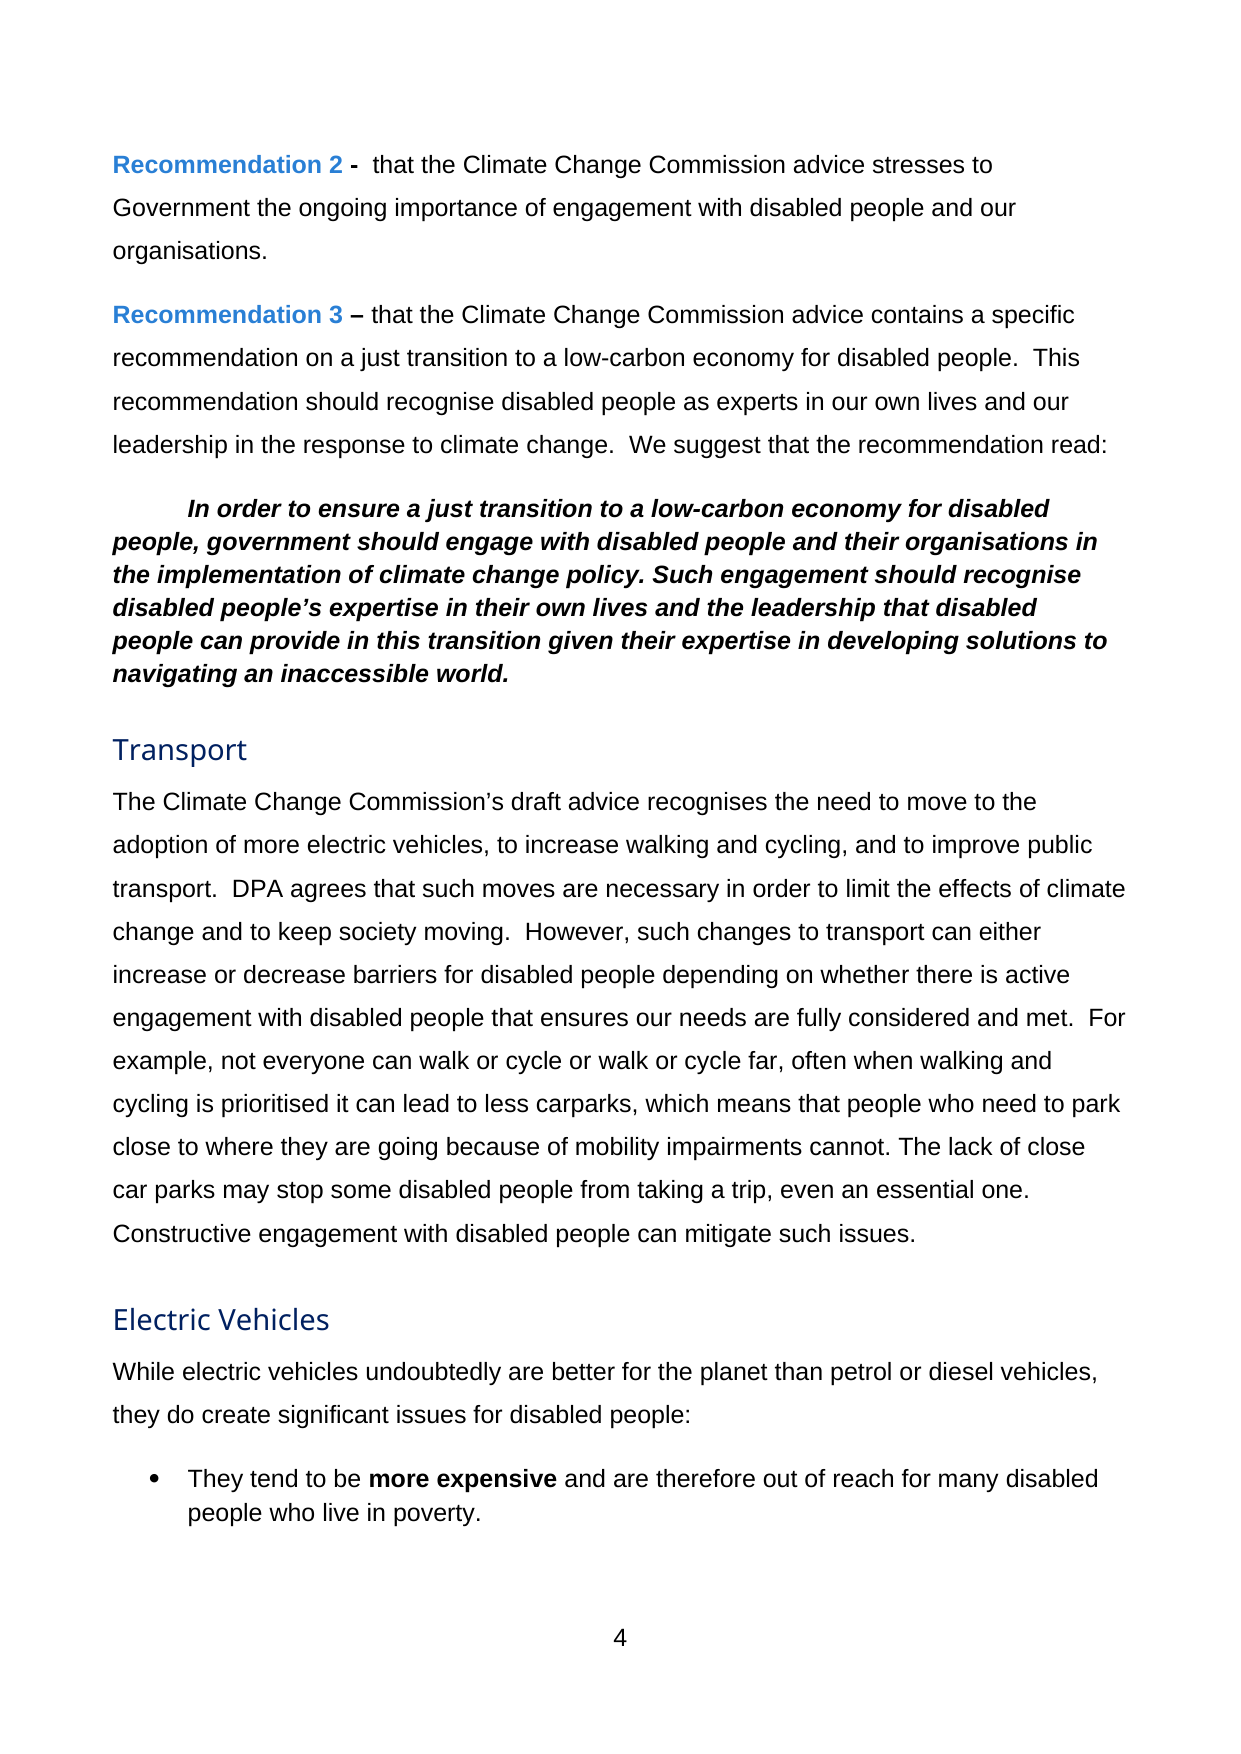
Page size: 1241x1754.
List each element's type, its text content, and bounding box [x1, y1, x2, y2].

list They tend to be more expensive and are therefore out of reach for many disabled people who live in poverty. [150, 1464, 1128, 1526]
text The Climate Change Commission’s draft advice recognises the need to move to the adoption of more electric vehicles, to increase walking and cycling, and to improve public transport. DPA agrees that such moves are necessary in order to limit the effects of climate change and to keep society moving. However, such changes to transport can either increase or decrease barriers for disabled people depending on whether there is active engagement with disabled people that ensures our needs are fully considered and met. For example, not everyone can walk or cycle or walk or cycle far, often when walking and cycling is prioritised it can lead to less carparks, which means that people who need to park close to where they are going because of mobility impairments cannot. The lack of close car parks may stop some disabled people from taking a trip, even an essential one. Constructive engagement with disabled people can mitigate such issues. [112, 787, 1128, 1247]
text While electric vehicles undoubtedly are better for the planet than petrol or diesel vehicles, they do create significant issues for disabled people: [112, 1357, 1128, 1429]
subtitle Electric Vehicles [112, 1299, 1096, 1339]
text Recommendation 2 - that the Climate Change Commission advice stresses to Government the ongoing importance of engagement with disabled people and our organisations. [112, 150, 1128, 265]
subtitle Transport [112, 729, 1096, 769]
text Recommendation 3 – that the Climate Change Commission advice contains a specific recommendation on a just transition to a low-carbon economy for disabled people. This recommendation should recognise disabled people as experts in our own lives and our leadership in the response to climate change. We suggest that the recommendation read: [112, 300, 1128, 458]
text In order to ensure a just transition to a low-carbon economy for disabled people, government should engage with disabled people and their organisations in the implementation of climate change policy. Such engagement should recognise disabled people’s expertise in their own lives and the leadership that disabled people can provide in this transition given their expertise in developing solutions to navigating an inaccessible world. [112, 493, 1128, 687]
